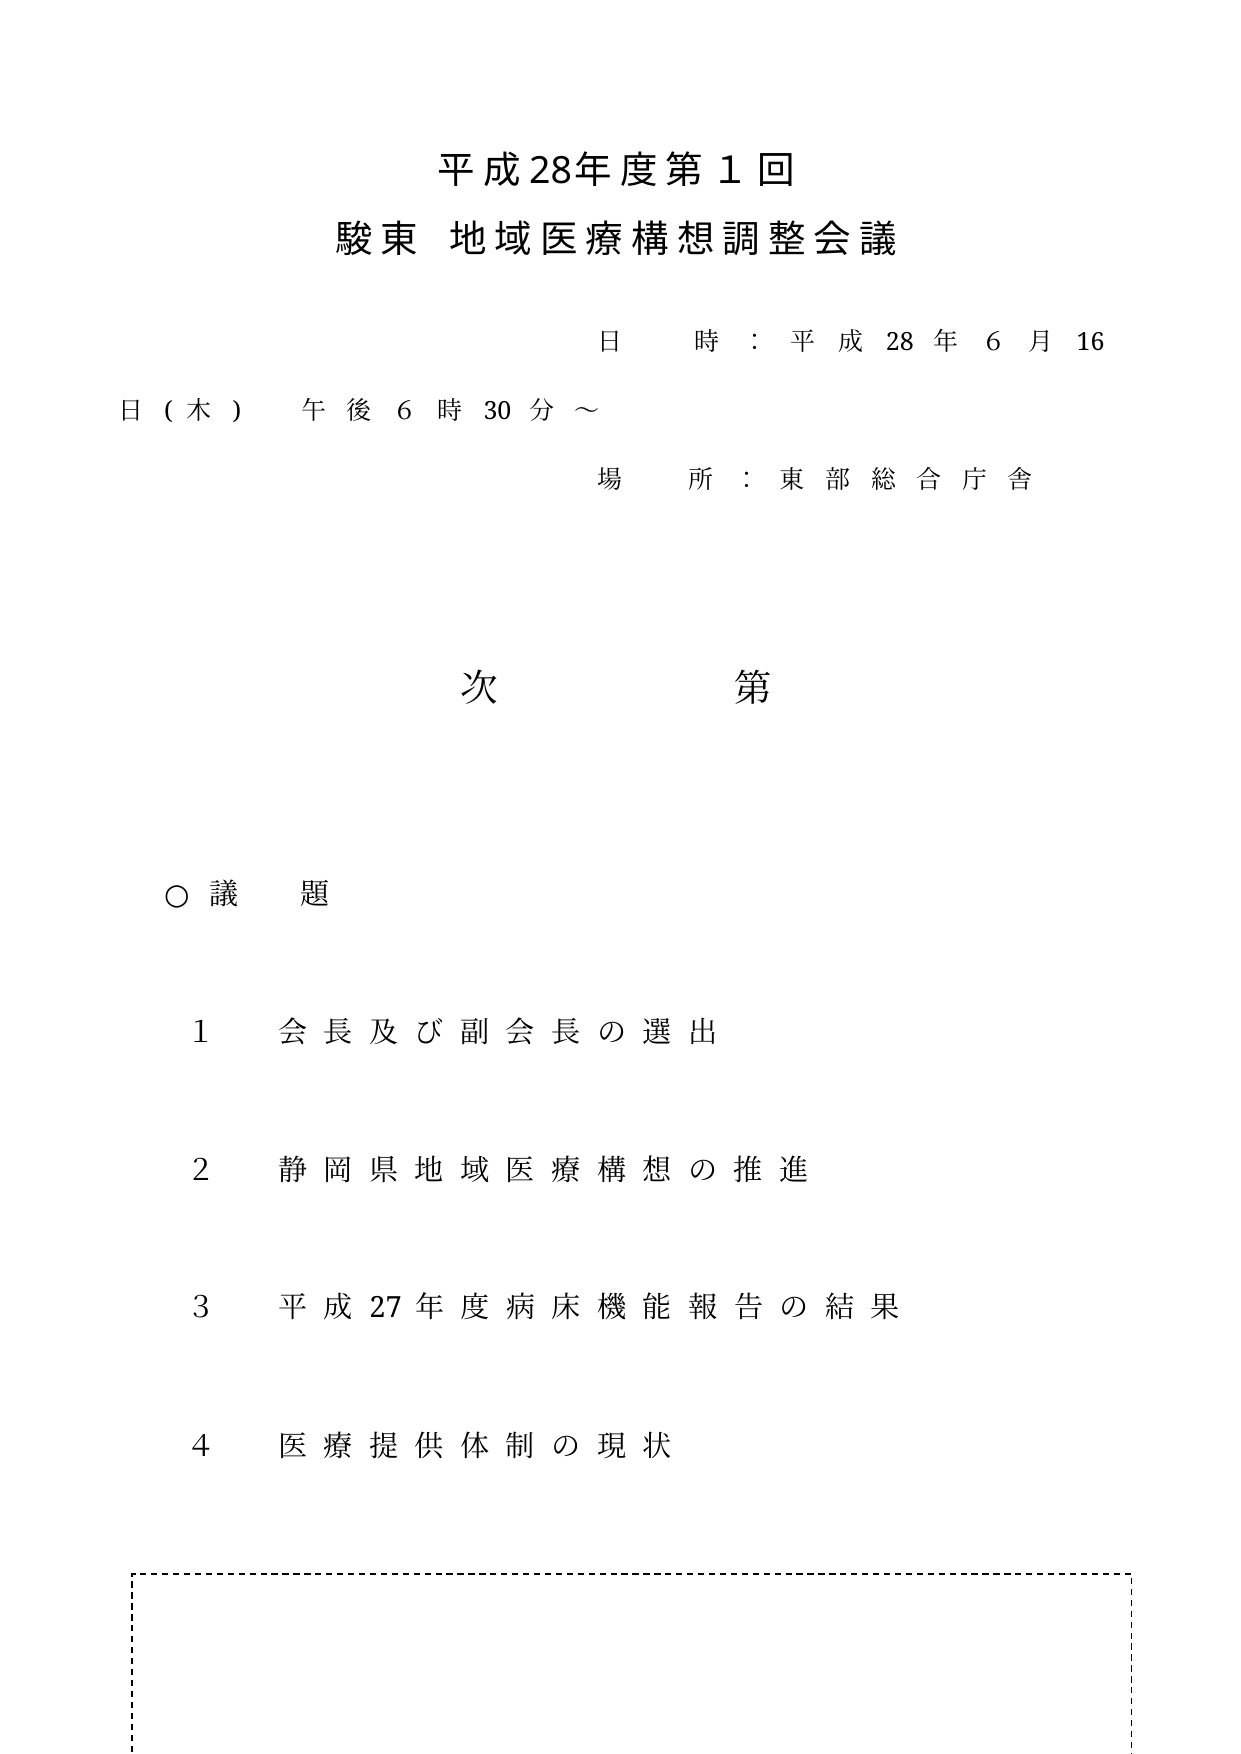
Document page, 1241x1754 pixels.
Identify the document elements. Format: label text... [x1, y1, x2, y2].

text ○ 議 題 [118, 857, 1122, 926]
text 次 第 [118, 650, 1122, 719]
text 平成28年度第１回 [118, 133, 1122, 202]
text 日 時：平成28年６月16日(木) 午後６時30分～ [118, 306, 1122, 443]
text １ 会長及び副会長の選出 [118, 995, 1122, 1064]
text 場 所：東部総合庁舎 [118, 443, 1112, 512]
text ２ 静岡県地域医療構想の推進 [118, 1133, 1122, 1202]
text ４ 医療提供体制の現状 [118, 1409, 1122, 1478]
text ３ 平成27年度病床機能報告の結果 [118, 1271, 1122, 1340]
text 駿東 地域医療構想調整会議 [118, 202, 1122, 271]
